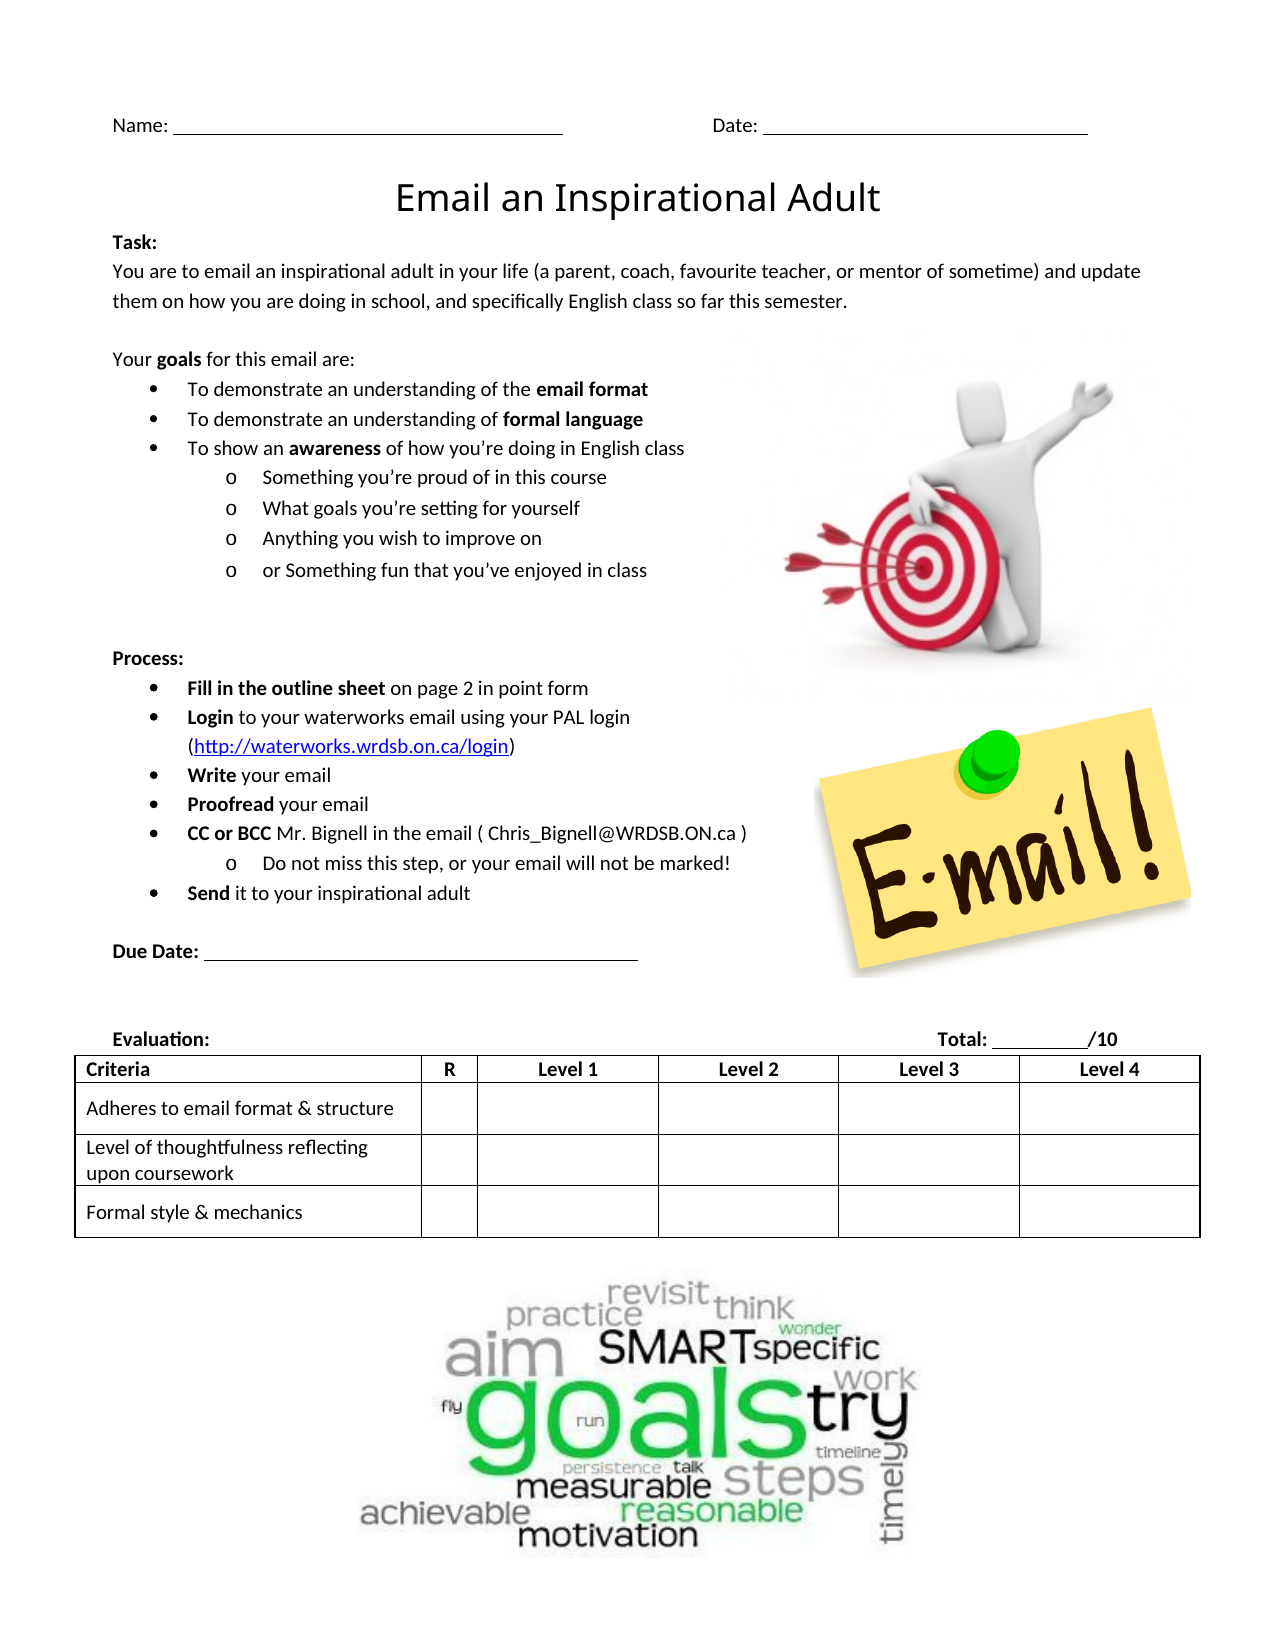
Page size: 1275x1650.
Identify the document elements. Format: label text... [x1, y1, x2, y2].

table_cell [478, 1083, 658, 1133]
table_header Criteria [76, 1056, 421, 1082]
list Proofread your email [150, 791, 814, 817]
table_cell [478, 1135, 658, 1185]
list To show an awareness of how you’re doing in English class [150, 435, 721, 461]
table_cell [839, 1083, 1019, 1133]
table_cell [1020, 1083, 1199, 1133]
list To demonstrate an understanding of the email format [150, 375, 721, 402]
list To demonstrate an understanding of formal language [150, 406, 721, 431]
table_cell [422, 1083, 477, 1133]
table_cell [659, 1083, 838, 1133]
list Send it to your inspirational adult [150, 880, 814, 906]
list Do not miss this step, or your email will not be marked! [225, 850, 814, 876]
list Fill in the outline sheet on page 2 in point form [150, 675, 1162, 700]
table_cell Formal style & mechanics [76, 1186, 421, 1237]
text Process: [112, 646, 721, 671]
table_header R [422, 1056, 477, 1082]
list or Something fun that you’ve enjoyed in class [225, 556, 721, 583]
text Name: Date: [112, 112, 1162, 138]
table_header Level 2 [659, 1056, 838, 1082]
picture [721, 327, 1191, 699]
list What goals you’re setting for yourself [225, 495, 721, 521]
table_cell [659, 1186, 838, 1237]
table_header Level 4 [1020, 1056, 1199, 1082]
text Your goals for this email are: [112, 346, 721, 372]
table_cell [478, 1186, 658, 1237]
table_cell Level of thoughtfulness reflecting upon coursework [76, 1135, 421, 1185]
table_cell [839, 1186, 1019, 1237]
list Write your email [150, 762, 814, 788]
text Task: [112, 229, 1162, 255]
text Evaluation: Total: /10 [112, 1026, 1162, 1051]
table_cell Adheres to email format & structure [76, 1083, 421, 1133]
list Something you’re proud of in this course [225, 464, 721, 491]
list Anything you wish to improve on [225, 525, 721, 552]
table_cell [659, 1135, 838, 1185]
list CC or BCC Mr. Bignell in the email ( Chris_Bignell@WRDSB.ON.ca ) [150, 821, 814, 846]
list Login to your waterworks email using your PAL login (http://waterworks.wrdsb.on.ca/login) [150, 704, 1162, 758]
picture [357, 1246, 922, 1599]
text You are to email an inspirational adult in your life (a parent, coach, favourite teacher, or mentor of sometime) and update them on how you are doing in school, and specifically English class so far this semester. [112, 259, 1162, 313]
picture [814, 707, 1192, 978]
table_cell [1020, 1186, 1199, 1237]
text Email an Inspirational Adult [112, 171, 1162, 222]
table_cell [422, 1135, 477, 1185]
text Due Date: [112, 938, 814, 964]
table_header Level 1 [478, 1056, 658, 1082]
table_cell [1020, 1135, 1199, 1185]
table_header Level 3 [839, 1056, 1019, 1082]
table_cell [839, 1135, 1019, 1185]
table_cell [422, 1186, 477, 1237]
